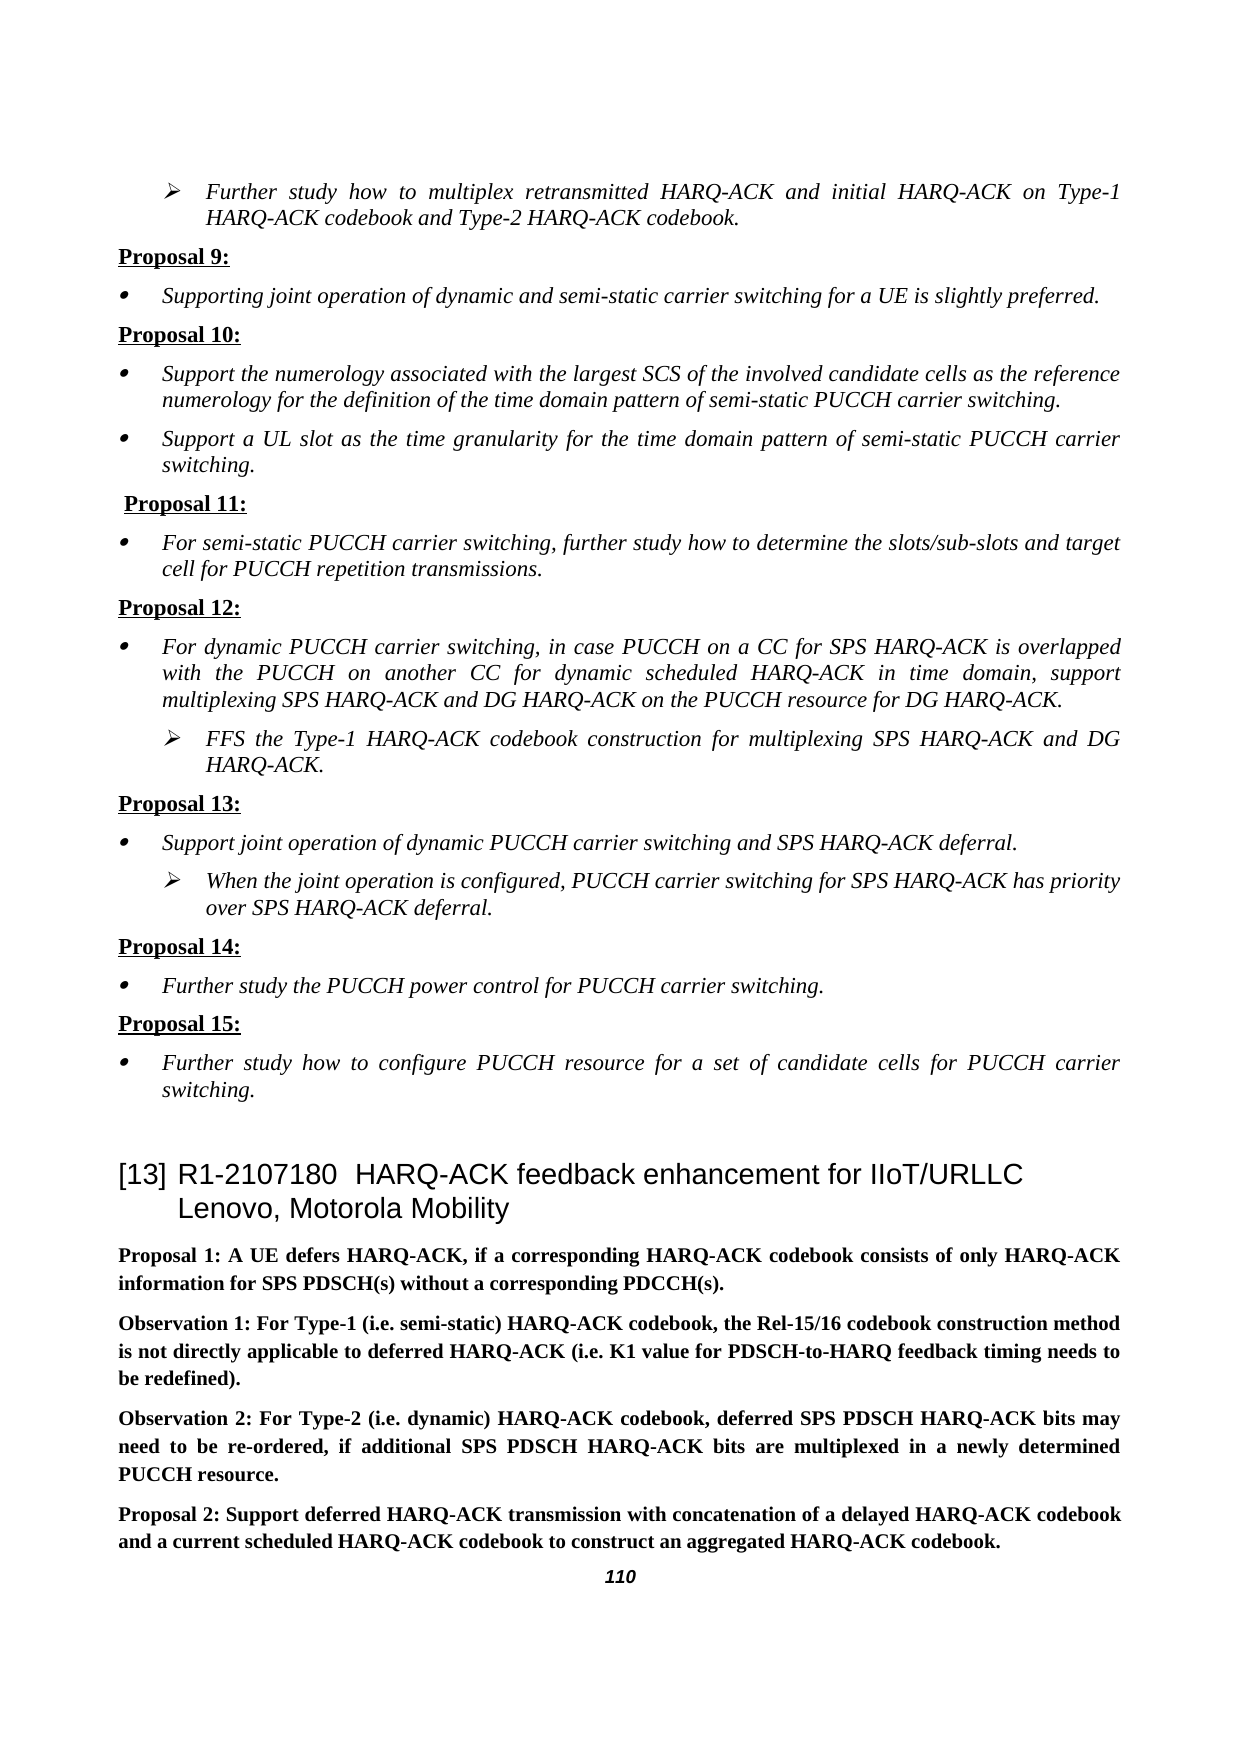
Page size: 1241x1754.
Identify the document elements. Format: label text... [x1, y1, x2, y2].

text Proposal 9: [118, 243, 1122, 269]
text Proposal 10: [118, 321, 1122, 347]
text Proposal 13: [118, 790, 1122, 816]
list Support the numerology associated with the largest SCS of the involved candidate cells as the reference numerology for the definition of the time domain pattern of semi-static PUCCH carrier switching. [118, 360, 1122, 412]
list Supporting joint operation of dynamic and semi-static carrier switching for a UE is slightly preferred. [118, 282, 1122, 308]
text Proposal 15: [118, 1011, 1122, 1037]
text Proposal 1: A UE defers HARQ-ACK, if a corresponding HARQ-ACK codebook consists of only HARQ-ACK information for SPS PDSCH(s) without a corresponding PDCCH(s). [118, 1243, 1122, 1295]
text Observation 1: For Type-1 (i.e. semi-static) HARQ-ACK codebook, the Rel-15/16 codebook construction method is not directly applicable to deferred HARQ-ACK (i.e. K1 value for PDSCH-to-HARQ feedback timing needs to be redefined). [118, 1311, 1122, 1390]
list For semi-static PUCCH carrier switching, further study how to determine the slots/sub-slots and target cell for PUCCH repetition transmissions. [118, 529, 1122, 582]
list Further study how to configure PUCCH resource for a set of candidate cells for PUCCH carrier switching. [118, 1049, 1122, 1102]
text Proposal 2: Support deferred HARQ-ACK transmission with concatenation of a delayed HARQ-ACK codebook and a current scheduled HARQ-ACK codebook to construct an aggregated HARQ-ACK codebook. [118, 1502, 1122, 1553]
list When the joint operation is configured, PUCCH carrier switching for SPS HARQ-ACK has priority over SPS HARQ-ACK deferral. [162, 868, 1122, 920]
list Support a UL slot as the time granularity for the time domain pattern of semi-static PUCCH carrier switching. [118, 425, 1122, 478]
list For dynamic PUCCH carrier switching, in case PUCCH on a CC for SPS HARQ-ACK is overlapped with the PUCCH on another CC for dynamic scheduled HARQ-ACK in time domain, support multiplexing SPS HARQ-ACK and DG HARQ-ACK on the PUCCH resource for DG HARQ-ACK. [118, 633, 1122, 712]
text Proposal 14: [118, 933, 1122, 959]
list Further study the PUCCH power control for PUCCH carrier switching. [118, 972, 1122, 998]
subtitle R1-2107180 HARQ-ACK feedback enhancement for IIoT/URLLC Lenovo, Motorola Mobility [118, 1157, 1122, 1224]
list FFS the Type-1 HARQ-ACK codebook construction for multiplexing SPS HARQ-ACK and DG HARQ-ACK. [162, 725, 1122, 777]
list Further study how to multiplex retransmitted HARQ-ACK and initial HARQ-ACK on Type-1 HARQ-ACK codebook and Type-2 HARQ-ACK codebook. [162, 178, 1122, 231]
text Observation 2: For Type-2 (i.e. dynamic) HARQ-ACK codebook, deferred SPS PDSCH HARQ-ACK bits may need to be re-ordered, if additional SPS PDSCH HARQ-ACK bits are multiplexed in a newly determined PUCCH resource. [118, 1406, 1122, 1486]
list Support joint operation of dynamic PUCCH carrier switching and SPS HARQ-ACK deferral. [118, 829, 1122, 855]
text Proposal 12: [118, 594, 1122, 621]
text Proposal 11: [118, 490, 1122, 517]
